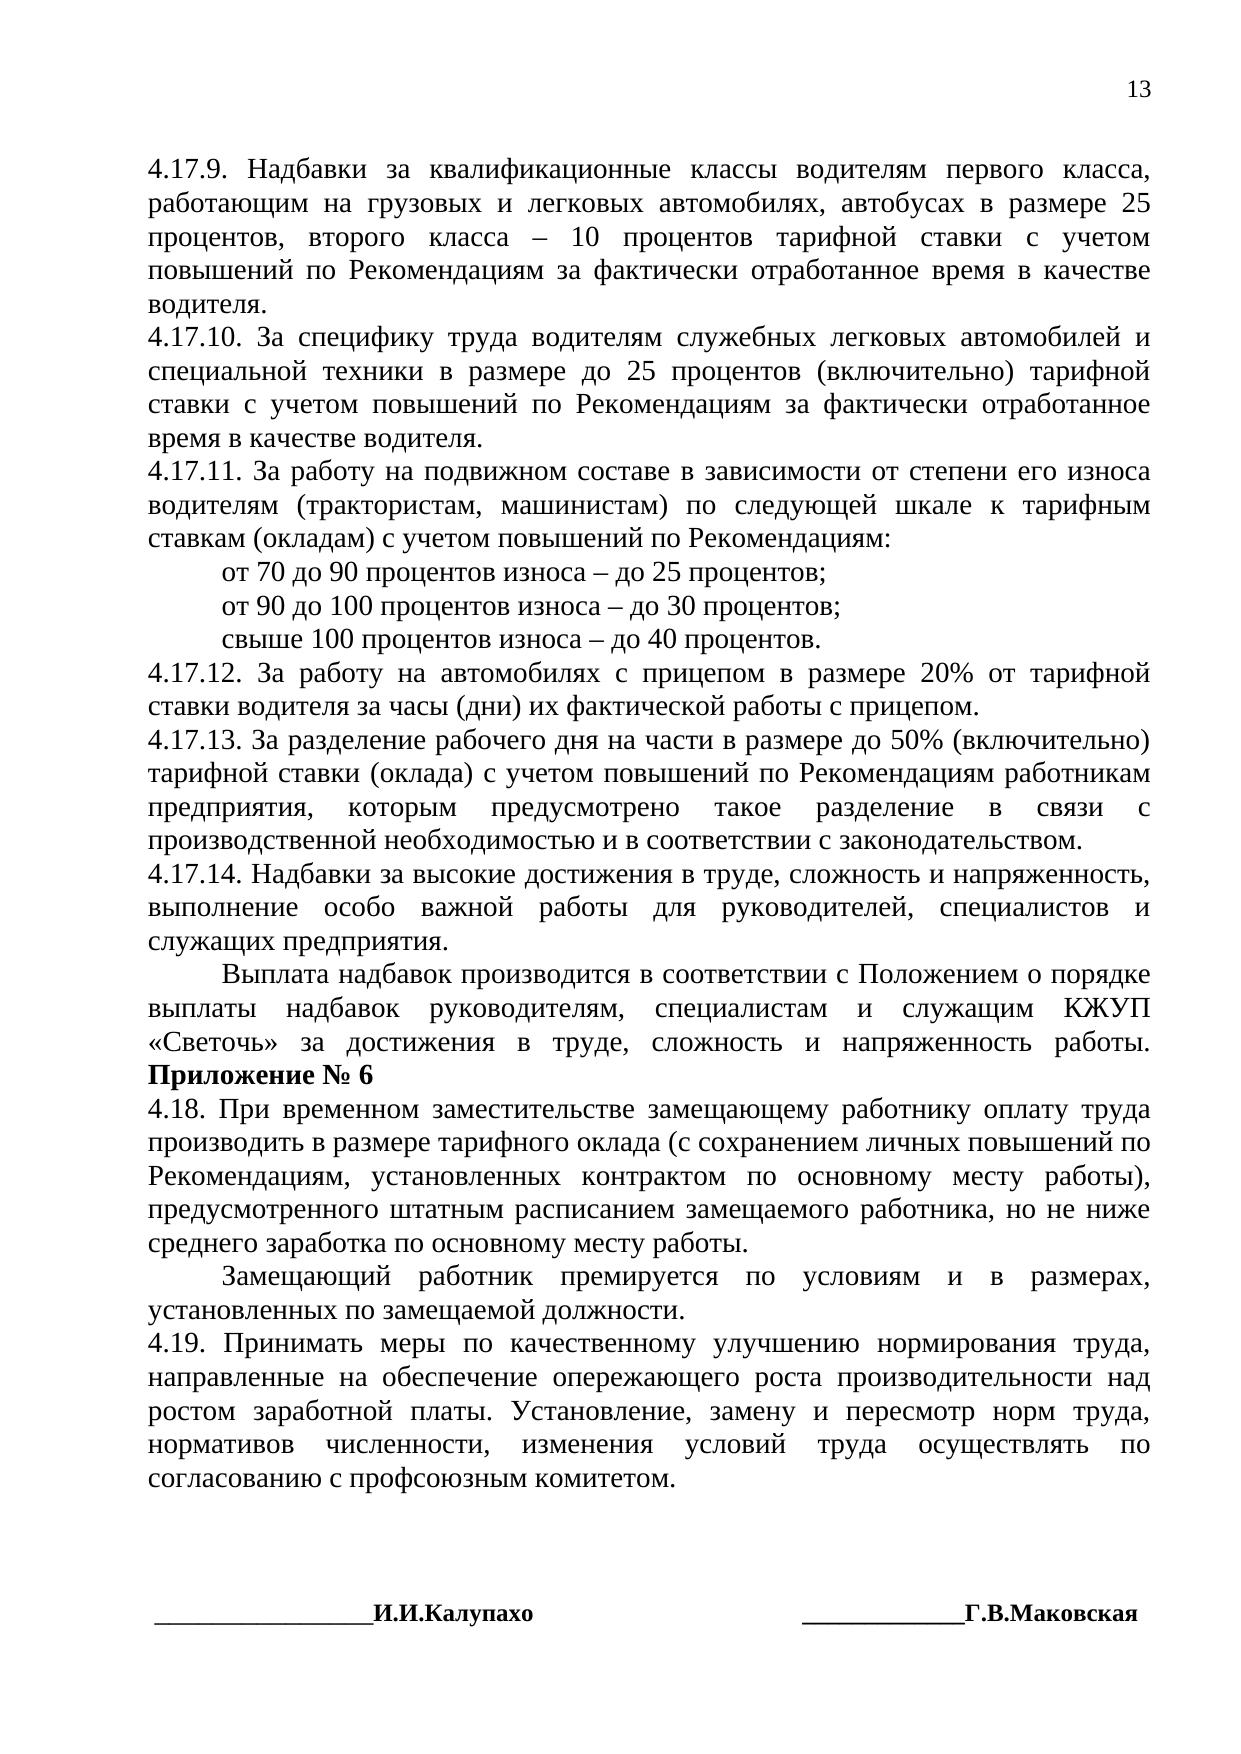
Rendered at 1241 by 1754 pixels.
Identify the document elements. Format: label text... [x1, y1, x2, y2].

text от 70 до 90 процентов износа – до 25 процентов; [148, 554, 1152, 588]
text 4.17.11. За работу на подвижном составе в зависимости от степени его износа водителям (трактористам, машинистам) по следующей шкале к тарифным ставкам (окладам) с учетом повышений по Рекомендациям: [148, 453, 1152, 554]
text 4.18. При временном заместительстве замещающему работнику оплату труда производить в размере тарифного оклада (с сохранением личных повышений по Рекомендациям, установленных контрактом по основному месту работы), предусмотренного штатным расписанием замещаемого работника, но не ниже среднего заработка по основному месту работы. [148, 1091, 1152, 1258]
text Выплата надбавок производится в соответствии с Положением о порядке выплаты надбавок руководителям, специалистам и служащим КЖУП «Светочь» за достижения в труде, сложность и напряженность работы. Приложение № 6 [148, 957, 1152, 1091]
text 4.19. Принимать меры по качественному улучшению нормирования труда, направленные на обеспечение опережающего роста производительности над ростом заработной платы. Установление, замену и пересмотр норм труда, нормативов численности, изменения условий труда осуществлять по согласованию с профсоюзным комитетом. [148, 1326, 1152, 1493]
text 4.17.10. За специфику труда водителям служебных легковых автомобилей и специальной техники в размере до 25 процентов (включительно) тарифной ставки с учетом повышений по Рекомендациям за фактически отработанное время в качестве водителя. [148, 319, 1152, 453]
text _______________И.И.Калупахо _____________Г.В.Маковская [154, 1594, 1152, 1627]
text 4.17.12. За работу на автомобилях с прицепом в размере 20% от тарифной ставки водителя за часы (дни) их фактической работы с прицепом. [148, 655, 1152, 722]
text свыше 100 процентов износа – до 40 процентов. [148, 621, 1152, 655]
text Замещающий работник премируется по условиям и в размерах, установленных по замещаемой должности. [148, 1258, 1152, 1326]
text от 90 до 100 процентов износа – до 30 процентов; [148, 588, 1152, 621]
text 4.17.14. Надбавки за высокие достижения в труде, сложность и напряженность, выполнение особо важной работы для руководителей, специалистов и служащих предприятия. [148, 856, 1152, 957]
text 4.17.9. Надбавки за квалификационные классы водителям первого класса, работающим на грузовых и легковых автомобилях, автобусах в размере 25 процентов, второго класса – 10 процентов тарифной ставки с учетом повышений по Рекомендациям за фактически отработанное время в качестве водителя. [148, 152, 1152, 319]
text 4.17.13. За разделение рабочего дня на части в размере до 50% (включительно) тарифной ставки (оклада) с учетом повышений по Рекомендациям работникам предприятия, которым предусмотрено такое разделение в связи с производственной необходимостью и в соответствии с законодательством. [148, 722, 1152, 856]
